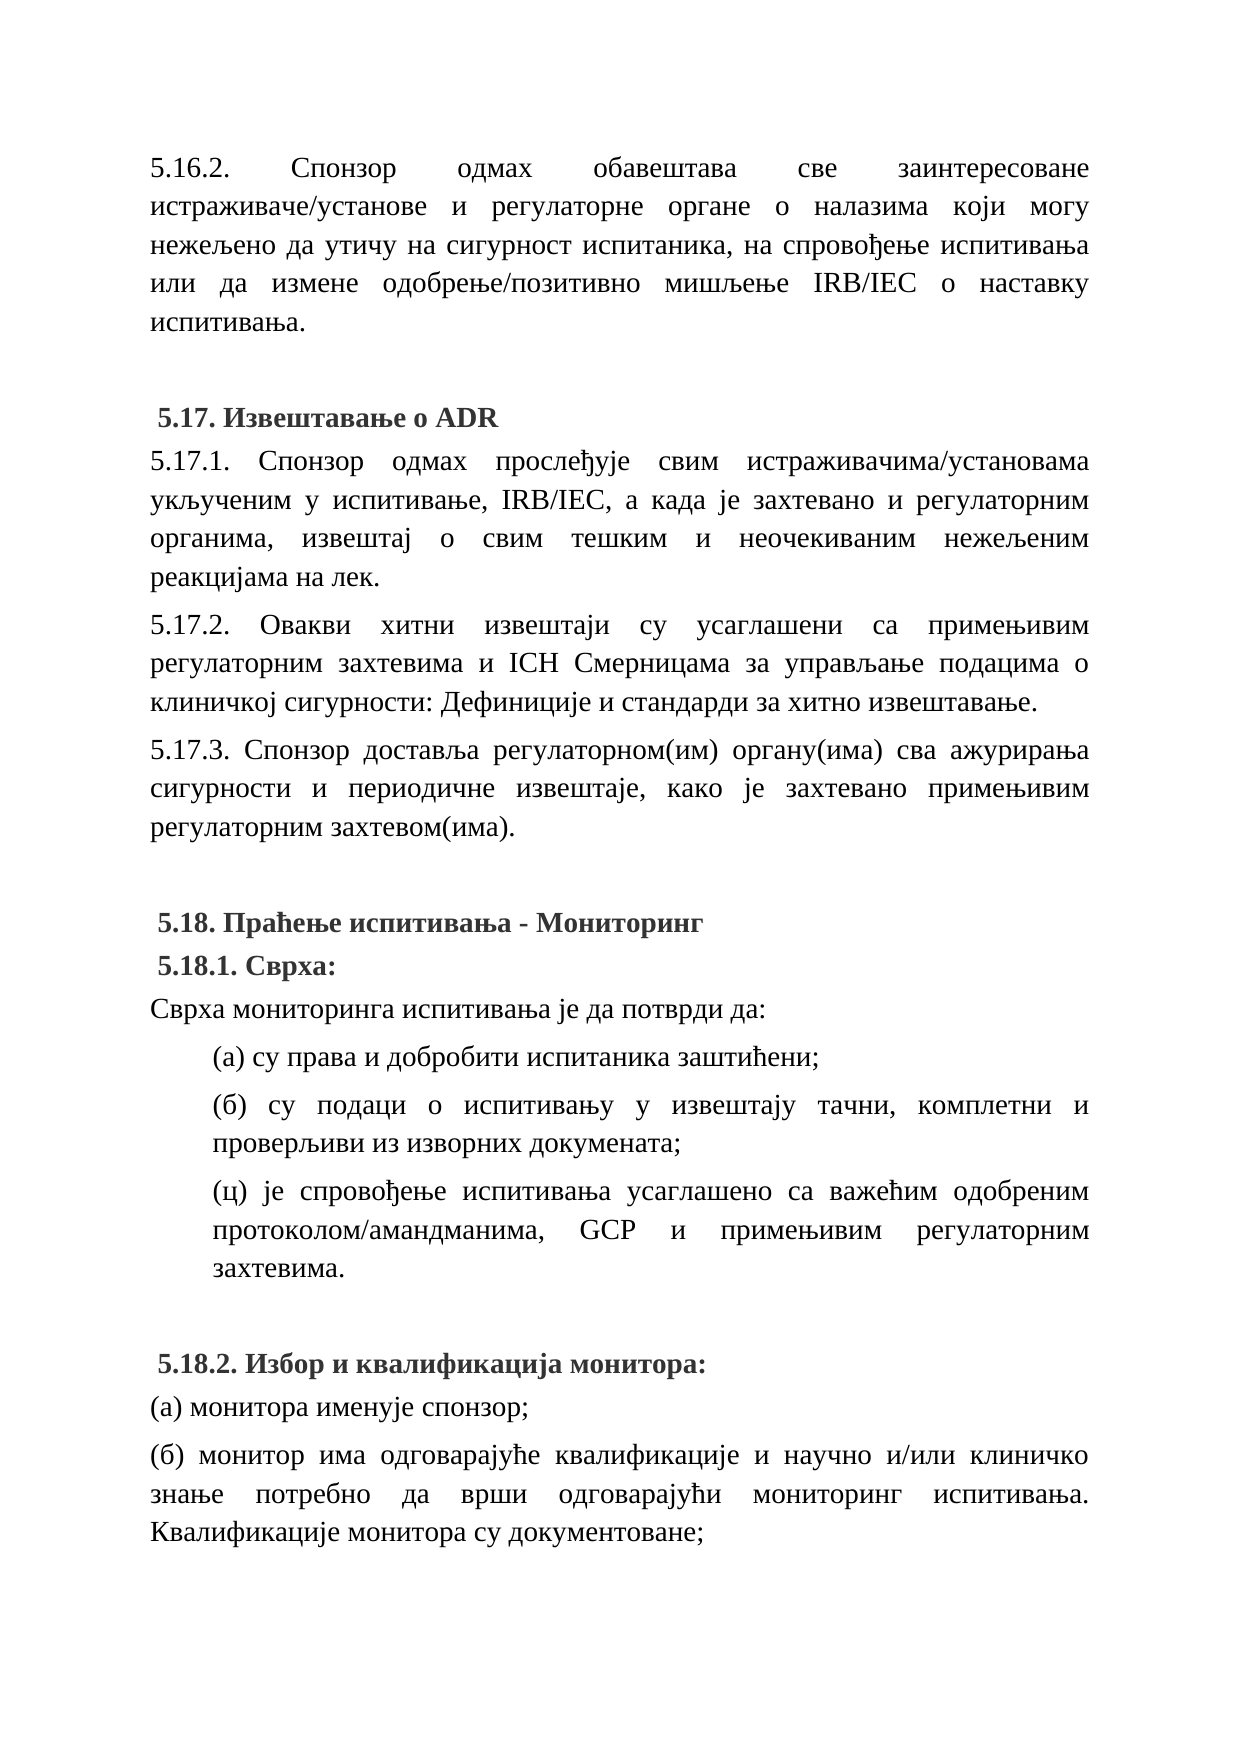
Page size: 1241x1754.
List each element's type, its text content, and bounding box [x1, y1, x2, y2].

text 5.17.1. Спонзор одмах прослеђује свим истраживачима/установама укљученим у испитивање, IRB/IEC, а када је захтевано и регулаторним органима, извештај о свим тешким и неочекиваним нежељеним реакцијама на лек. [150, 443, 1090, 592]
text 5.17. Извештавање о ADR [150, 400, 1090, 433]
text 5.17.2. Овакви хитни извештаји су усаглашени са примењивим регулаторним захтевима и ICH Смерницама за управљање подацима о клиничкој сигурности: Дефиниције и стандарди за хитно извештавање. [150, 607, 1090, 717]
text (б) су подаци о испитивању у извештају тачни, комплетни и проверљиви из изворних докумената; [212, 1087, 1090, 1159]
text (б) монитор има одговарајуће квалификације и научно и/или клиничко знање потребно да врши одговарајући мониторинг испитивања. Квалификације монитора су документоване; [150, 1437, 1090, 1548]
text 5.18.1. Сврха: [150, 948, 1090, 981]
text (ц) је спровођење испитивања усаглашено са важећим одобреним протоколом/амандманима, GCP и примењивим регулаторним захтевима. [212, 1173, 1090, 1284]
text (а) су права и добробити испитаника заштићени; [212, 1039, 1090, 1073]
text 5.16.2. Спонзор одмах обавештава све заинтересоване истраживаче/установе и регулаторне органе о налазима који могу нежељено да утичу на сигурност испитаника, на спровођење испитивања или да измене одобрење/позитивно мишљење IRB/IEC о наставку испитивања. [150, 150, 1090, 338]
text (а) монитора именује спонзор; [150, 1389, 1090, 1423]
text 5.18. Праћење испитивања - Мониторинг [150, 905, 1090, 938]
text 5.17.3. Спонзор доставља регулаторном(им) органу(има) сва ажурирања сигурности и периодичне извештаје, како је захтевано примењивим регулаторним захтевом(има). [150, 732, 1090, 842]
text 5.18.2. Избор и квалификација монитора: [150, 1346, 1090, 1380]
text Сврха мониторинга испитивања је да потврди да: [150, 991, 1090, 1025]
